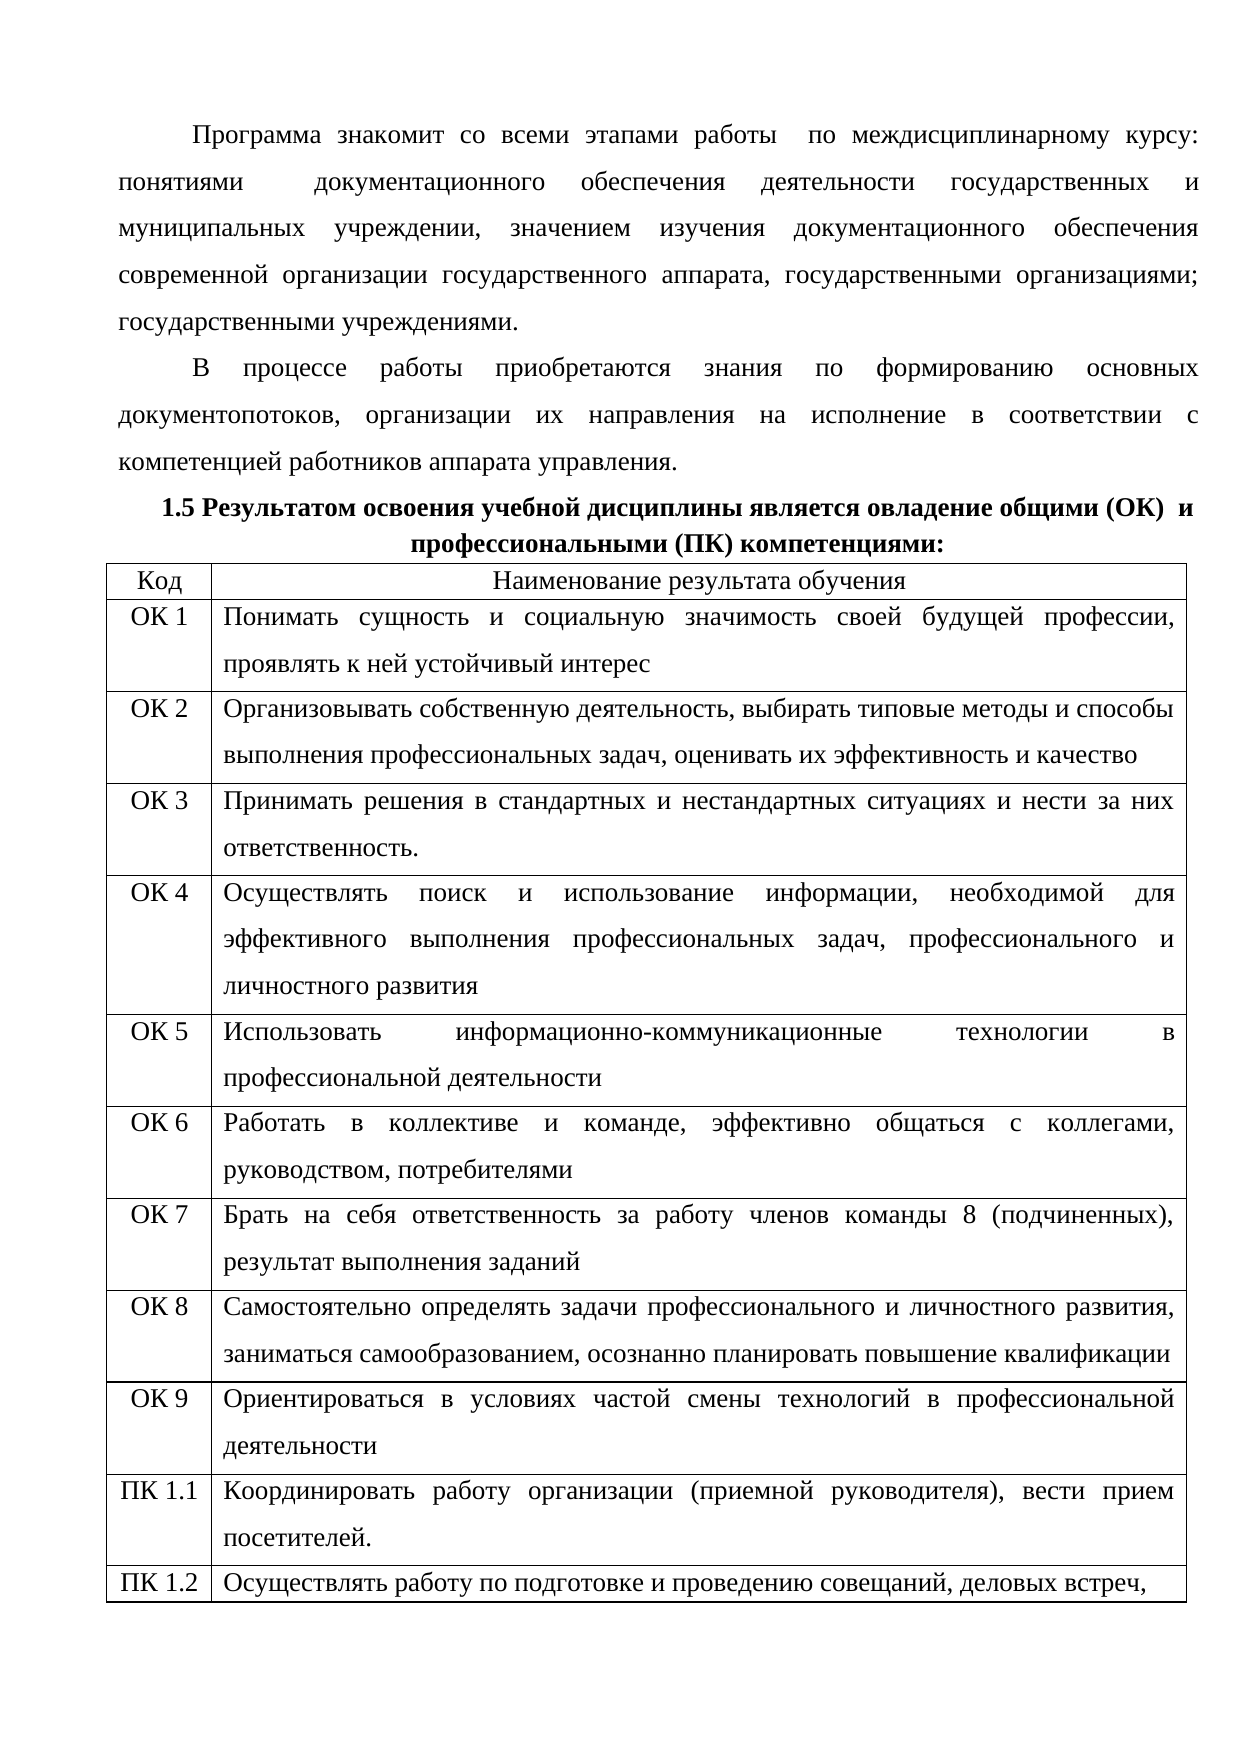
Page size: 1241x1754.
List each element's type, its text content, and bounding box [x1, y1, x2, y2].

list 1.5 Результатом освоения учебной дисциплины является овладение общими (ОК) и профессиональными (ПК) компетенциями: [156, 491, 1200, 558]
table_cell Координировать работу организации (приемной руководителя), вести прием посетителей. [212, 1475, 1186, 1565]
table_cell ПК 1.2 [107, 1566, 211, 1601]
text В процессе работы приобретаются знания по формированию основных документопотоков, организации их направления на исполнение в соответствии с компетенцией работников аппарата управления. [118, 351, 1200, 476]
table_cell Брать на себя ответственность за работу членов команды 8 (подчиненных), результат выполнения заданий [212, 1199, 1186, 1289]
table_cell Ориентироваться в условиях частой смены технологий в профессиональной деятельности [212, 1383, 1186, 1473]
table_cell ОК 6 [107, 1107, 211, 1197]
table_cell Понимать сущность и социальную значимость своей будущей профессии, проявлять к ней устойчивый интерес [212, 600, 1186, 691]
table_cell ОК 3 [107, 784, 211, 875]
table_cell ОК 5 [107, 1015, 211, 1106]
table_cell ОК 2 [107, 692, 211, 783]
text Программа знакомит со всеми этапами работы по междисциплинарному курсу: понятиями документационного обеспечения деятельности государственных и муниципальных учреждении, значением изучения документационного обеспечения современной организации государственного аппарата, государственными организациями; государственными учреждениями. [118, 118, 1200, 336]
table_cell ОК 8 [107, 1291, 211, 1381]
table_header Код [107, 564, 211, 599]
table_cell ПК 1.1 [107, 1475, 211, 1565]
table_cell Использовать информационно-коммуникационные технологии в профессиональной деятельности [212, 1015, 1186, 1106]
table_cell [212, 1566, 1186, 1601]
table_cell ОК 7 [107, 1199, 211, 1289]
table_cell Принимать решения в стандартных и нестандартных ситуациях и нести за них ответственность. [212, 784, 1186, 875]
table_cell ОК 4 [107, 876, 211, 1013]
table_cell ОК 1 [107, 600, 211, 691]
table_cell Организовывать собственную деятельность, выбирать типовые методы и способы выполнения профессиональных задач, оценивать их эффективность и качество [212, 692, 1186, 783]
table_cell Работать в коллективе и команде, эффективно общаться с коллегами, руководством, потребителями [212, 1107, 1186, 1197]
table_cell Осуществлять поиск и использование информации, необходимой для эффективного выполнения профессиональных задач, профессионального и личностного развития [212, 876, 1186, 1013]
table_header Наименование результата обучения [212, 564, 1186, 599]
table_cell Самостоятельно определять задачи профессионального и личностного развития, заниматься самообразованием, осознанно планировать повышение квалификации [212, 1291, 1186, 1381]
table_cell ОК 9 [107, 1383, 211, 1473]
